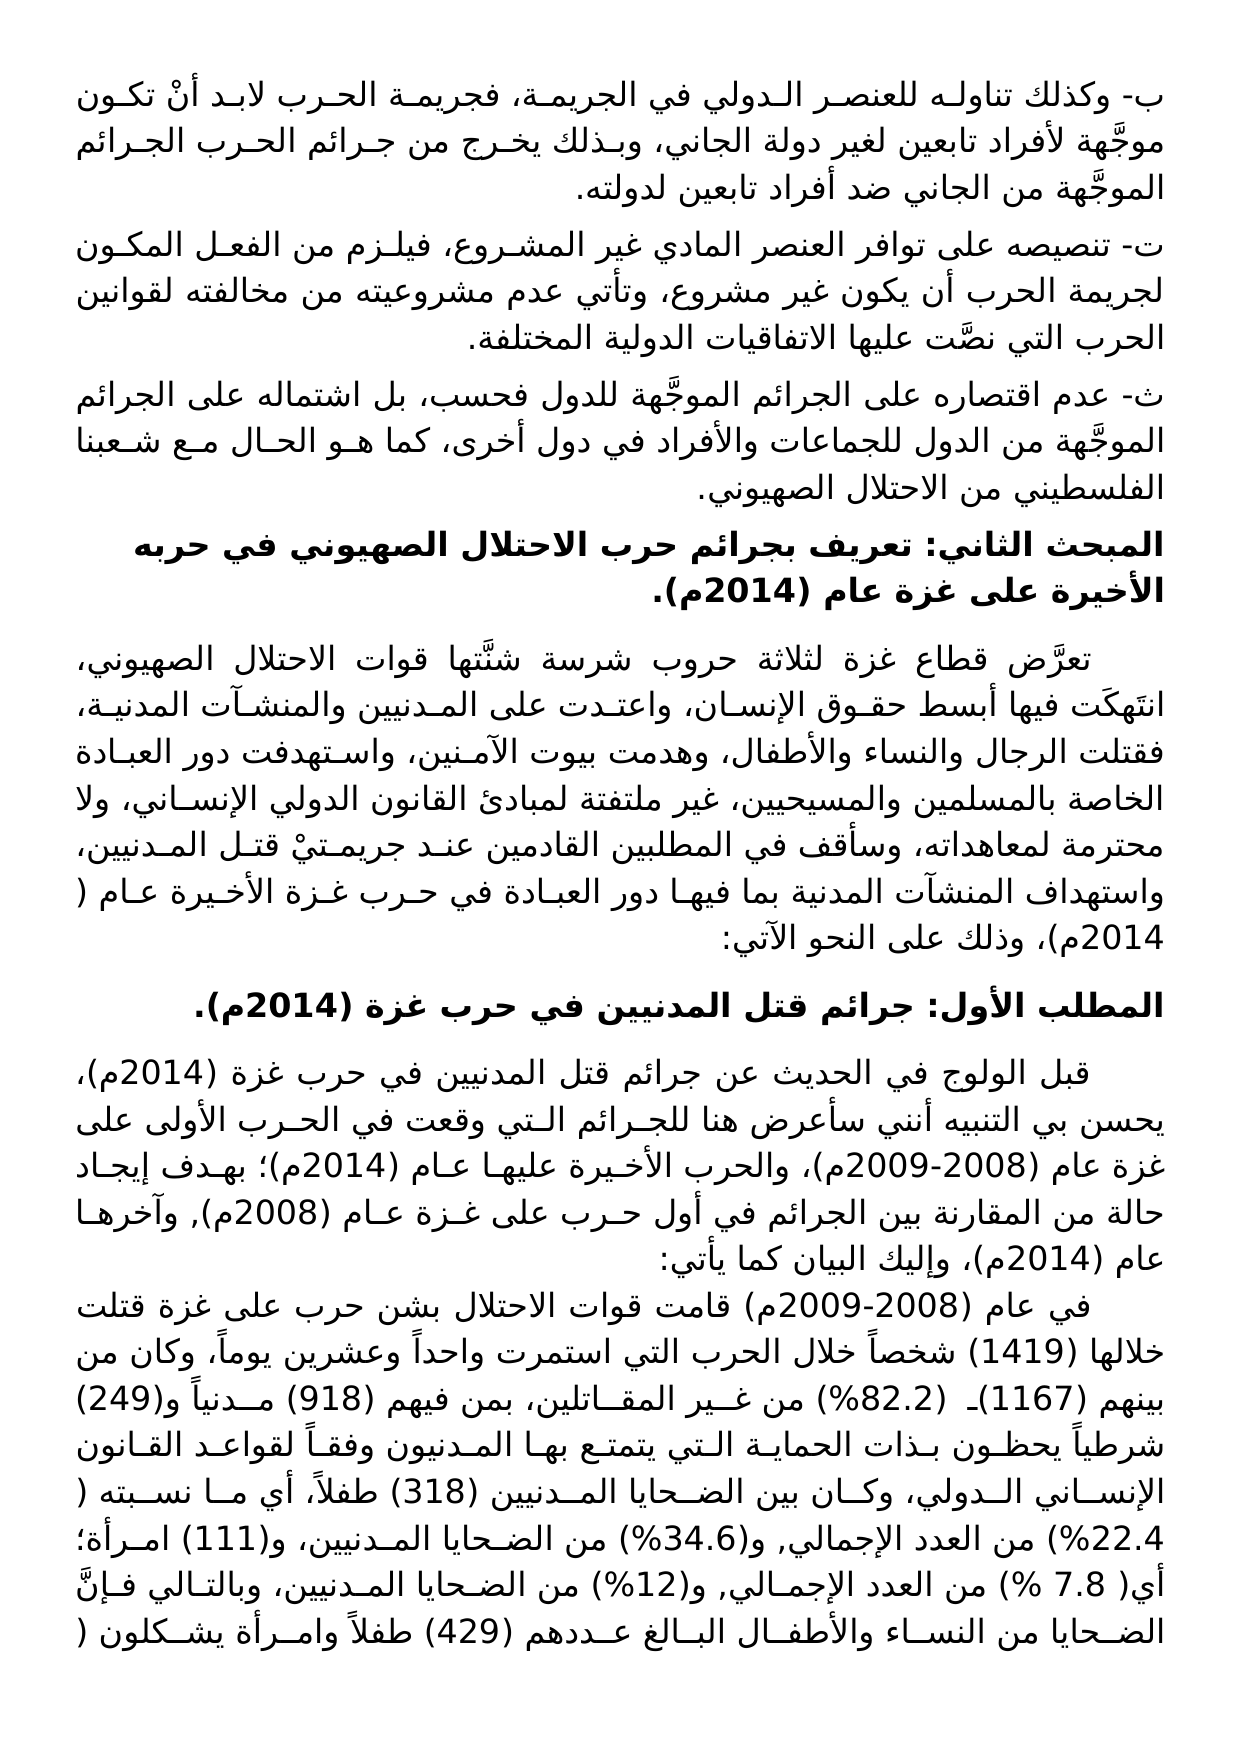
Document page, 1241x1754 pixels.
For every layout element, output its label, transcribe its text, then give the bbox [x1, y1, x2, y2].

text قبل الولوج في الحديث عن جرائم قتل المدنيين في حرب غزة (2014م)، يحسن بي التنبيه أنني سأعرض هنا للجرائم التي وقعت في الحرب الأولى على غزة عام (2008-2009م)، والحرب الأخيرة عليها عام (2014م)؛ بهدف إيجاد حالة من المقارنة بين الجرائم في أول حرب على غزة عام (2008م), وآخرها عام (2014م)، وإليك البيان كما يأتي: [75, 1053, 1165, 1278]
text المطلب الأول: جرائم قتل المدنيين في حرب غزة (2014م). [75, 986, 1165, 1025]
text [75, 1286, 1165, 1651]
text المبحث الثاني: تعريف بجرائم حرب الاحتلال الصهيوني في حربه الأخيرة على غزة عام (2014م). [75, 525, 1165, 611]
text تعرَّض قطاع غزة لثلاثة حروب شرسة شنَّتها قوات الاحتلال الصهيوني، انتَهكَت فيها أبسط حقوق الإنسان، واعتدت على المدنيين والمنشآت المدنية، فقتلت الرجال والنساء والأطفال، وهدمت بيوت الآمنين، واستهدفت دور العبادة الخاصة بالمسلمين والمسيحيين، غير ملتفتة لمبادئ القانون الدولي الإنساني، ولا محترمة لمعاهداته، وسأقف في المطلبين القادمين عند جريمتيْ قتل المدنيين، واستهداف المنشآت المدنية بما فيها دور العبادة في حرب غزة الأخيرة عام (2014م)، وذلك على النحو الآتي: [75, 639, 1165, 957]
text ب- وكذلك تناوله للعنصر الدولي في الجريمة، فجريمة الحرب لابد أنْ تكون موجَّهة لأفراد تابعين لغير دولة الجاني، وبذلك يخرج من جرائم الحرب الجرائم الموجَّهة من الجاني ضد أفراد تابعين لدولته. [75, 75, 1165, 207]
text ت- تنصيصه على توافر العنصر المادي غير المشروع، فيلزم من الفعل المكون لجريمة الحرب أن يكون غير مشروع، وتأتي عدم مشروعيته من مخالفته لقوانين الحرب التي نصَّت عليها الاتفاقيات الدولية المختلفة. [75, 225, 1165, 357]
text ث- عدم اقتصاره على الجرائم الموجَّهة للدول فحسب، بل اشتماله على الجرائم الموجَّهة من الدول للجماعات والأفراد في دول أخرى، كما هو الحال مع شعبنا الفلسطيني من الاحتلال الصهيوني. [75, 375, 1165, 507]
